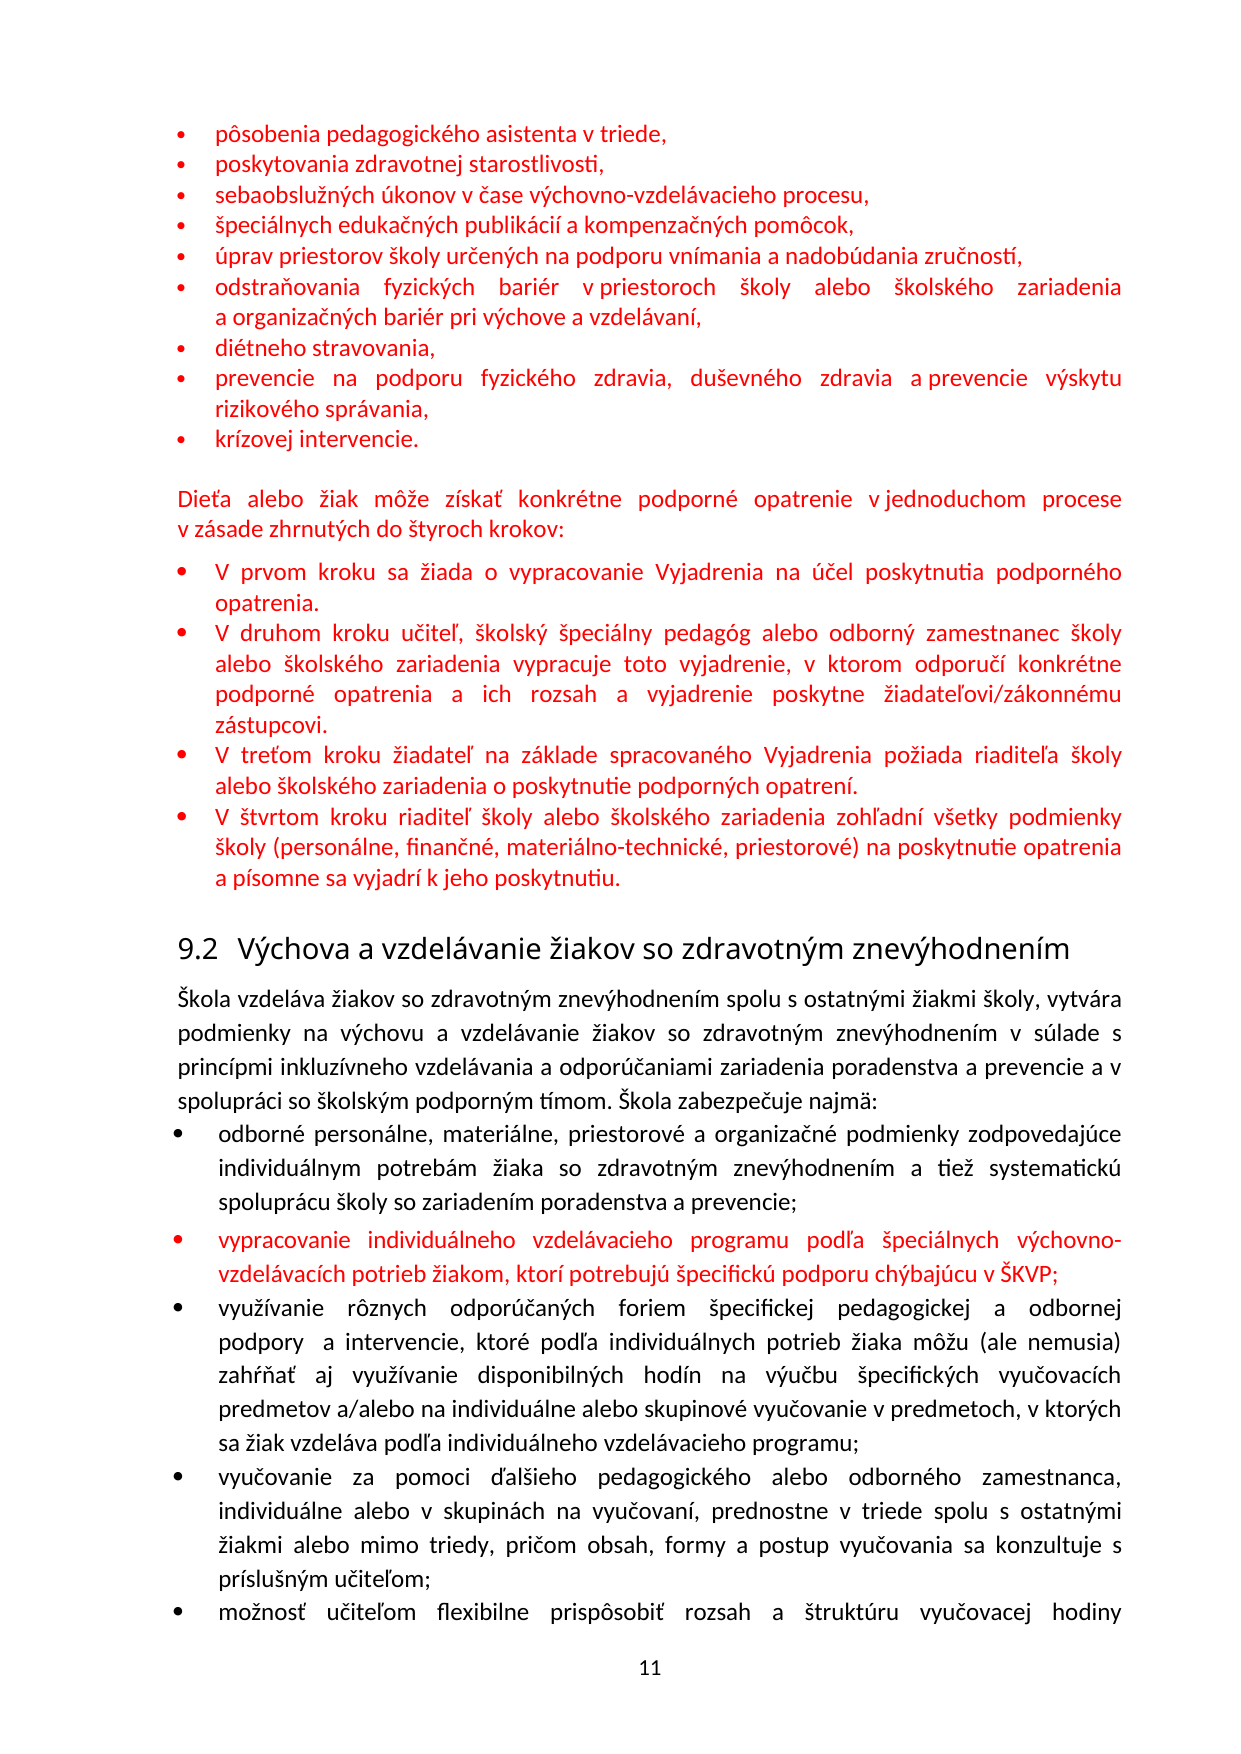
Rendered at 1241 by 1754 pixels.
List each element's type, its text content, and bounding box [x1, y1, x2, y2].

list sebaobslužných úkonov v čase výchovno-vzdelávacieho procesu, [177, 179, 1122, 210]
list vypracovanie individuálneho vzdelávacieho programu podľa špeciálnych výchovno-vzdelávacích potrieb žiakom, ktorí potrebujú špecifickú podporu chýbajúcu v ŠKVP; [173, 1224, 1122, 1288]
list V prvom kroku sa žiada o vypracovanie Vyjadrenia na účel poskytnutia podporného opatrenia. [177, 557, 1122, 618]
subtitle Výchova a vzdelávanie žiakov so zdravotným znevýhodnením [177, 928, 1122, 968]
list prevencie na podporu fyzického zdravia, duševného zdravia a prevencie výskytu rizikového správania, [177, 362, 1122, 423]
list špeciálnych edukačných publikácií a kompenzačných pomôcok, [177, 210, 1122, 240]
list vyučovanie za pomoci ďalšieho pedagogického alebo odborného zamestnanca, individuálne alebo v skupinách na vyučovaní, prednostne v triede spolu s ostatnými žiakmi alebo mimo triedy, pričom obsah, formy a postup vyučovania sa konzultuje s príslušným učiteľom; [173, 1461, 1122, 1593]
text Škola vzdeláva žiakov so zdravotným znevýhodnením spolu s ostatnými žiakmi školy, vytvára podmienky na výchovu a vzdelávanie žiakov so zdravotným znevýhodnením v súlade s princípmi inkluzívneho vzdelávania a odporúčaniami zariadenia poradenstva a prevencie a v spolupráci so školským podporným tímom. Škola zabezpečuje najmä: [177, 983, 1122, 1115]
list využívanie rôznych odporúčaných foriem špecifickej pedagogickej a odbornej podpory a intervencie, ktoré podľa individuálnych potrieb žiaka môžu (ale nemusia) zahŕňať aj využívanie disponibilných hodín na výučbu špecifických vyučovacích predmetov a/alebo na individuálne alebo skupinové vyučovanie v predmetoch, v ktorých sa žiak vzdeláva podľa individuálneho vzdelávacieho programu; [173, 1292, 1122, 1458]
list poskytovania zdravotnej starostlivosti, [177, 149, 1122, 179]
list odstraňovania fyzických bariér v priestoroch školy alebo školského zariadenia a organizačných bariér pri výchove a vzdelávaní, [177, 271, 1122, 332]
list V druhom kroku učiteľ, školský špeciálny pedagóg alebo odborný zamestnanec školy alebo školského zariadenia vypracuje toto vyjadrenie, v ktorom odporučí konkrétne podporné opatrenia a ich rozsah a vyjadrenie poskytne žiadateľovi/zákonnému zástupcovi. [177, 618, 1122, 740]
list odborné personálne, materiálne, priestorové a organizačné podmienky zodpovedajúce individuálnym potrebám žiaka so zdravotným znevýhodnením a tiež systematickú spoluprácu školy so zariadením poradenstva a prevencie; [173, 1119, 1122, 1217]
list krízovej intervencie. [177, 423, 1122, 454]
text Dieťa alebo žiak môže získať konkrétne podporné opatrenie v jednoduchom procese v zásade zhrnutých do štyroch krokov: [177, 483, 1122, 544]
list diétneho stravovania, [177, 332, 1122, 362]
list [173, 1597, 1122, 1627]
list V treťom kroku žiadateľ na základe spracovaného Vyjadrenia požiada riaditeľa školy alebo školského zariadenia o poskytnutie podporných opatrení. [177, 740, 1122, 801]
list V štvrtom kroku riaditeľ školy alebo školského zariadenia zohľadní všetky podmienky školy (personálne, finančné, materiálno-technické, priestorové) na poskytnutie opatrenia a písomne sa vyjadrí k jeho poskytnutiu. [177, 801, 1122, 892]
list úprav priestorov školy určených na podporu vnímania a nadobúdania zručností, [177, 240, 1122, 271]
list pôsobenia pedagogického asistenta v triede, [177, 118, 1122, 149]
